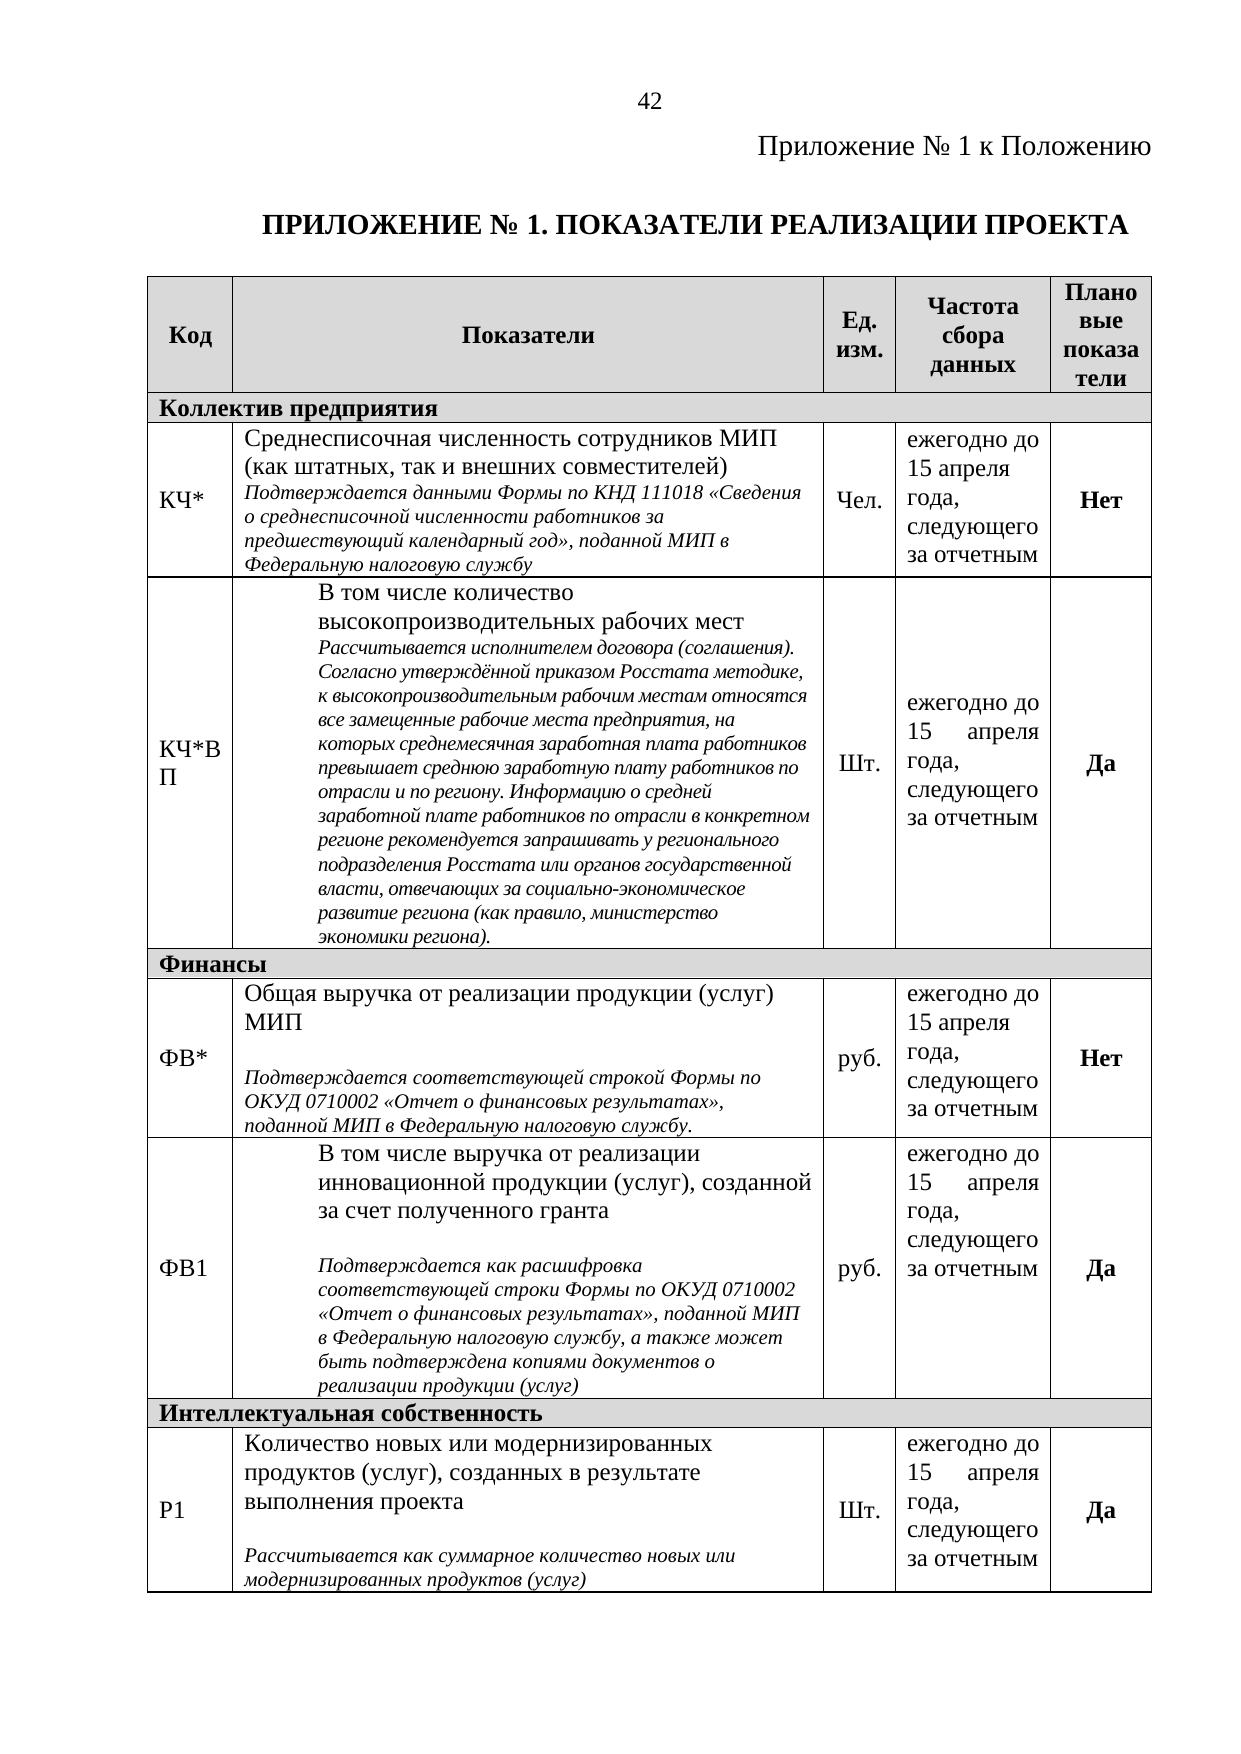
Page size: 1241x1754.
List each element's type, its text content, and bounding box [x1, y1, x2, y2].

table_header Показатели [233, 277, 823, 392]
table_cell Чел. [824, 423, 895, 576]
table_cell Шт. [824, 578, 895, 948]
table_cell Нет [1051, 423, 1151, 576]
table_cell Да [1051, 578, 1151, 948]
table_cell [896, 1428, 1050, 1591]
table_cell Шт. [824, 1428, 895, 1591]
table_cell ежегодно до 15 апреля года, следующего за отчетным [896, 979, 1050, 1137]
table_cell В том числе выручка от реализации инновационной продукции (услуг), созданной за счет полученного гранта Подтверждается как расшифровка соответствующей строки Формы по ОКУД 0710002 «Отчет о финансовых результатах», поданной МИП в Федеральную налоговую службу, а также может быть подтверждена копиями документов о реализации продукции (услуг) [233, 1138, 823, 1397]
table_cell Интеллектуальная собственность [148, 1399, 1151, 1427]
table_header Частота сбора данных [896, 277, 1050, 392]
table_header Код [148, 277, 232, 392]
table_header Ед. изм. [824, 277, 895, 392]
table_cell Финансы [148, 949, 1151, 977]
table_cell Количество новых или модернизированных продуктов (услуг), созданных в результате выполнения проекта Рассчитывается как суммарное количество новых или модернизированных продуктов (услуг) [233, 1428, 823, 1591]
table_cell руб. [824, 1138, 895, 1397]
table_cell Да [1051, 1428, 1151, 1591]
table_cell руб. [824, 979, 895, 1137]
table_cell Нет [1051, 979, 1151, 1137]
table_cell КЧ* [148, 423, 232, 576]
table_cell В том числе количество высокопроизводительных рабочих мест Рассчитывается исполнителем договора (соглашения). Согласно утверждённой приказом Росстата методике, к высокопроизводительным рабочим местам относятся все замещенные рабочие места предприятия, на которых среднемесячная заработная плата работников превышает среднюю заработную плату работников по отрасли и по региону. Информацию о средней заработной плате работников по отрасли в конкретном регионе рекомендуется запрашивать у регионального подразделения Росстата или органов государственной власти, отвечающих за социально-экономическое развитие региона (как правило, министерство экономики региона). [233, 578, 823, 948]
table_header Плановые показатели [1051, 277, 1151, 392]
table_cell ФВ* [148, 979, 232, 1137]
table_cell ФВ1 [148, 1138, 232, 1397]
table_cell ежегодно до 15 апреля года, следующего за отчетным [896, 578, 1050, 948]
table_cell ежегодно до 15 апреля года, следующего за отчетным [896, 1138, 1050, 1397]
text Приложение № 1 к Положению [148, 128, 1152, 161]
table_cell Общая выручка от реализации продукции (услуг) МИП Подтверждается соответствующей строкой Формы по ОКУД 0710002 «Отчет о финансовых результатах», поданной МИП в Федеральную налоговую службу. [233, 979, 823, 1137]
table_cell Р1 [148, 1428, 232, 1591]
table_cell Коллектив предприятия [148, 393, 1151, 422]
table_cell Да [1051, 1138, 1151, 1397]
table_cell КЧ*ВП [148, 578, 232, 948]
table_cell Среднесписочная численность сотрудников МИП (как штатных, так и внешних совместителей) Подтверждается данными Формы по КНД 111018 «Сведения о среднесписочной численности работников за предшествующий календарный год», поданной МИП в Федеральную налоговую службу [233, 423, 823, 576]
text ПРИЛОЖЕНИЕ № 1. ПОКАЗАТЕЛИ РЕАЛИЗАЦИИ ПРОЕКТА [148, 207, 1152, 241]
table_cell ежегодно до 15 апреля года, следующего за отчетным [896, 423, 1050, 576]
